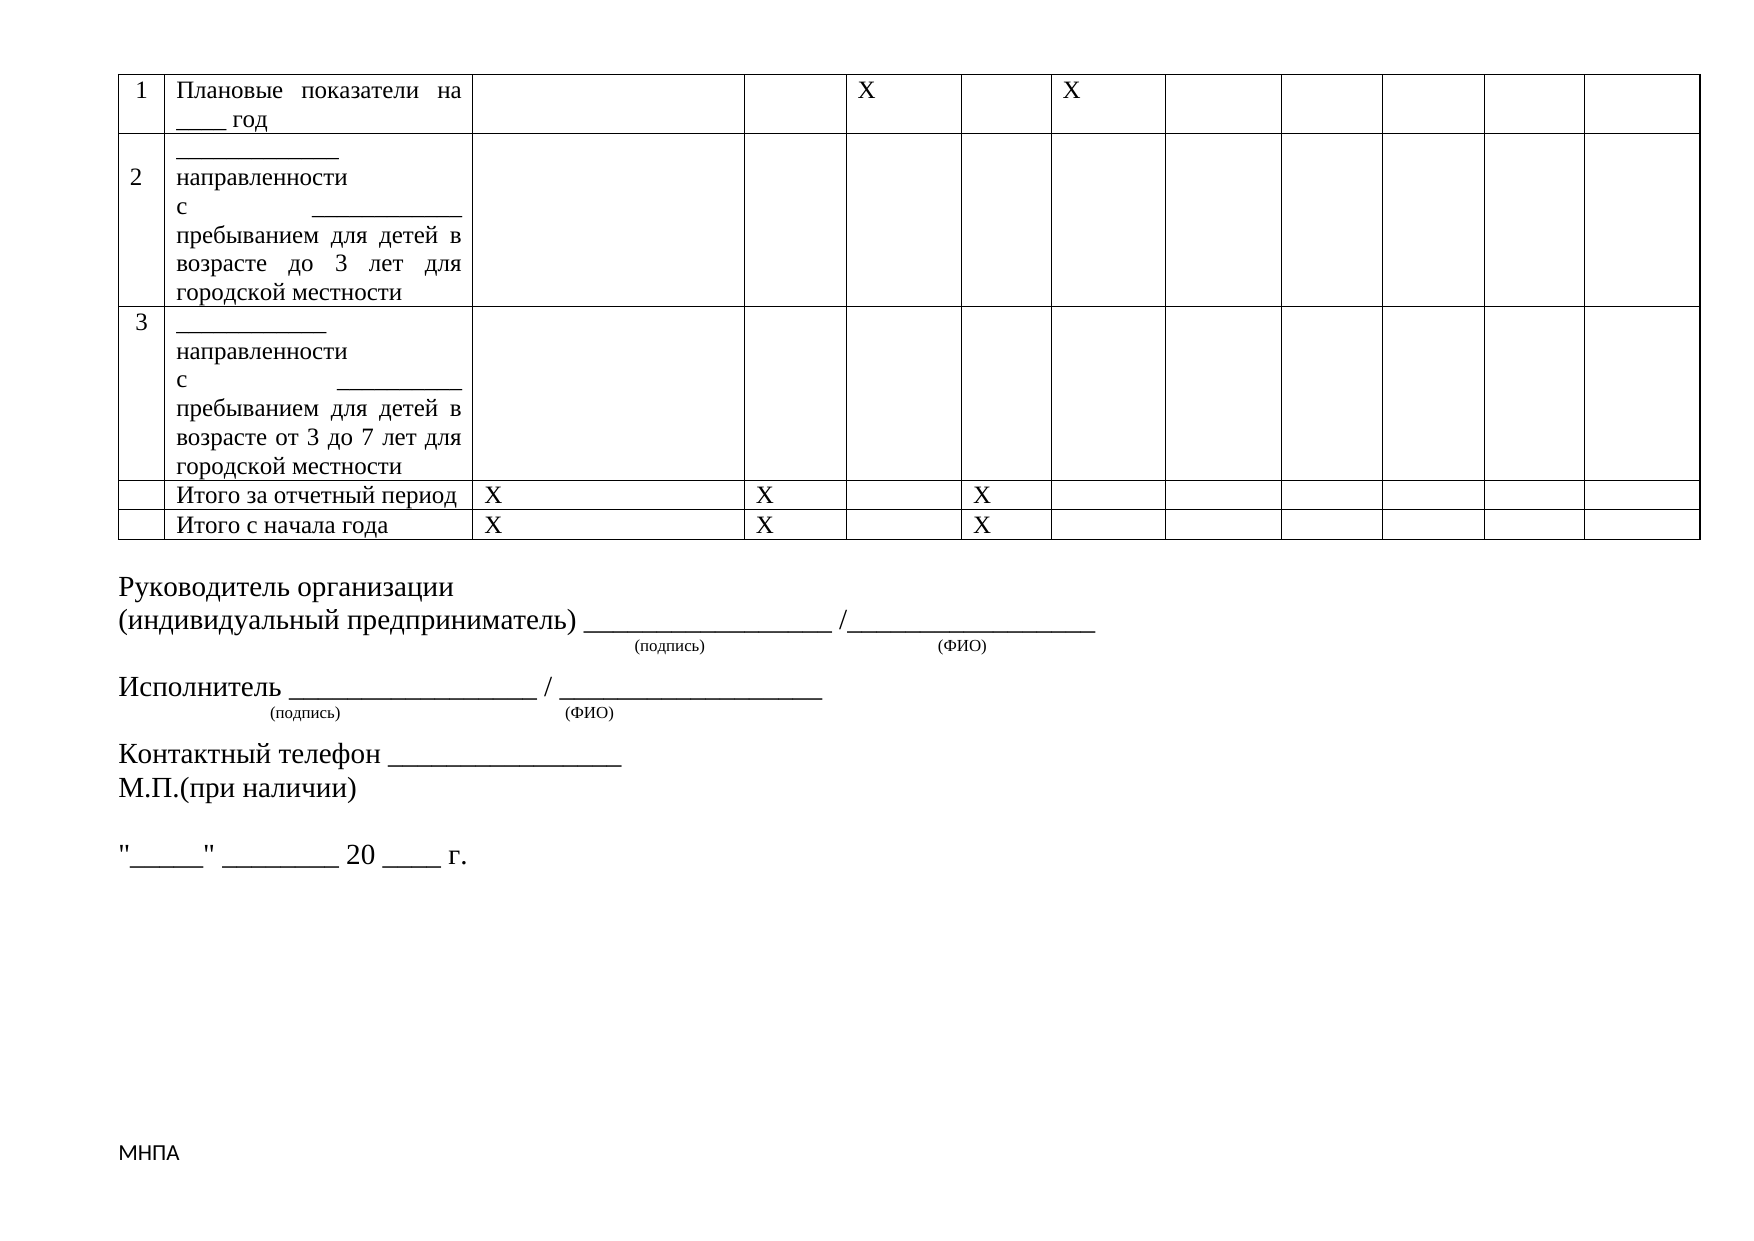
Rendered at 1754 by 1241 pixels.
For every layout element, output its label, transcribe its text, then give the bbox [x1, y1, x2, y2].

table_cell [1166, 481, 1281, 509]
table_cell 1 [119, 75, 164, 132]
table_cell [847, 307, 961, 479]
table_cell [1485, 134, 1584, 306]
table_cell [1052, 481, 1165, 509]
table_cell [473, 307, 744, 479]
table_cell [473, 134, 744, 306]
table_cell [1585, 307, 1699, 479]
table_cell [1282, 510, 1382, 539]
text Контактный телефон ________________ [118, 737, 1636, 770]
table_cell [745, 307, 846, 479]
table_cell [1166, 75, 1281, 132]
table_cell [1282, 134, 1382, 306]
table_cell X [745, 510, 846, 539]
table_cell 3 [119, 307, 164, 479]
table_cell [1585, 510, 1699, 539]
table_cell [1166, 134, 1281, 306]
table_cell ____________ направленности с __________ пребыванием для детей в возрасте от 3 до 7 лет для городской местности [165, 307, 472, 479]
table_cell X [473, 481, 744, 509]
table_cell [1166, 307, 1281, 479]
table_cell X [847, 75, 961, 132]
table_cell _____________ направленности с ____________ пребыванием для детей в возрасте до 3 лет для городской местности [165, 134, 472, 306]
table_cell [1485, 307, 1584, 479]
table_cell [1052, 134, 1165, 306]
table_cell [1585, 75, 1699, 132]
table_cell [1383, 307, 1484, 479]
table_cell [119, 510, 164, 539]
table_cell [962, 134, 1051, 306]
table_cell [1485, 481, 1584, 509]
table_cell X [962, 481, 1051, 509]
table_cell [745, 75, 846, 132]
table_cell [1383, 510, 1484, 539]
text (подпись) (ФИО) [118, 703, 1636, 737]
table_cell [119, 481, 164, 509]
table_cell [1585, 481, 1699, 509]
table_cell [1383, 481, 1484, 509]
table_cell 2 [119, 134, 164, 306]
table_cell [1383, 75, 1484, 132]
table_cell X [1052, 75, 1165, 132]
text (подпись) (ФИО) [118, 636, 1636, 669]
table_cell [1485, 510, 1584, 539]
table_cell [847, 510, 961, 539]
table_cell [847, 481, 961, 509]
table_cell X [962, 510, 1051, 539]
table_cell [1282, 75, 1382, 132]
text (индивидуальный предприниматель) _________________ /_________________ [118, 602, 1636, 636]
table_cell [1282, 481, 1382, 509]
text "_____" ________ 20 ____ г. [118, 837, 1636, 871]
table_cell [1485, 75, 1584, 132]
table_cell Итого за отчетный период [165, 481, 472, 509]
table_cell X [473, 510, 744, 539]
table_cell [1282, 307, 1382, 479]
table_cell Итого с начала года [165, 510, 472, 539]
table_cell [1166, 510, 1281, 539]
table_cell [1052, 307, 1165, 479]
table_cell [745, 134, 846, 306]
table_cell X [745, 481, 846, 509]
table_cell Плановые показатели на ____ год [165, 75, 472, 132]
text Исполнитель _________________ / __________________ [118, 669, 1636, 703]
table_cell [473, 75, 744, 132]
table_cell [1383, 134, 1484, 306]
text Руководитель организации [118, 569, 1636, 602]
table_cell [1585, 134, 1699, 306]
text М.П.(при наличии) [118, 770, 1636, 804]
table_cell [847, 134, 961, 306]
table_cell [962, 75, 1051, 132]
table_cell [962, 307, 1051, 479]
table_cell [1052, 510, 1165, 539]
